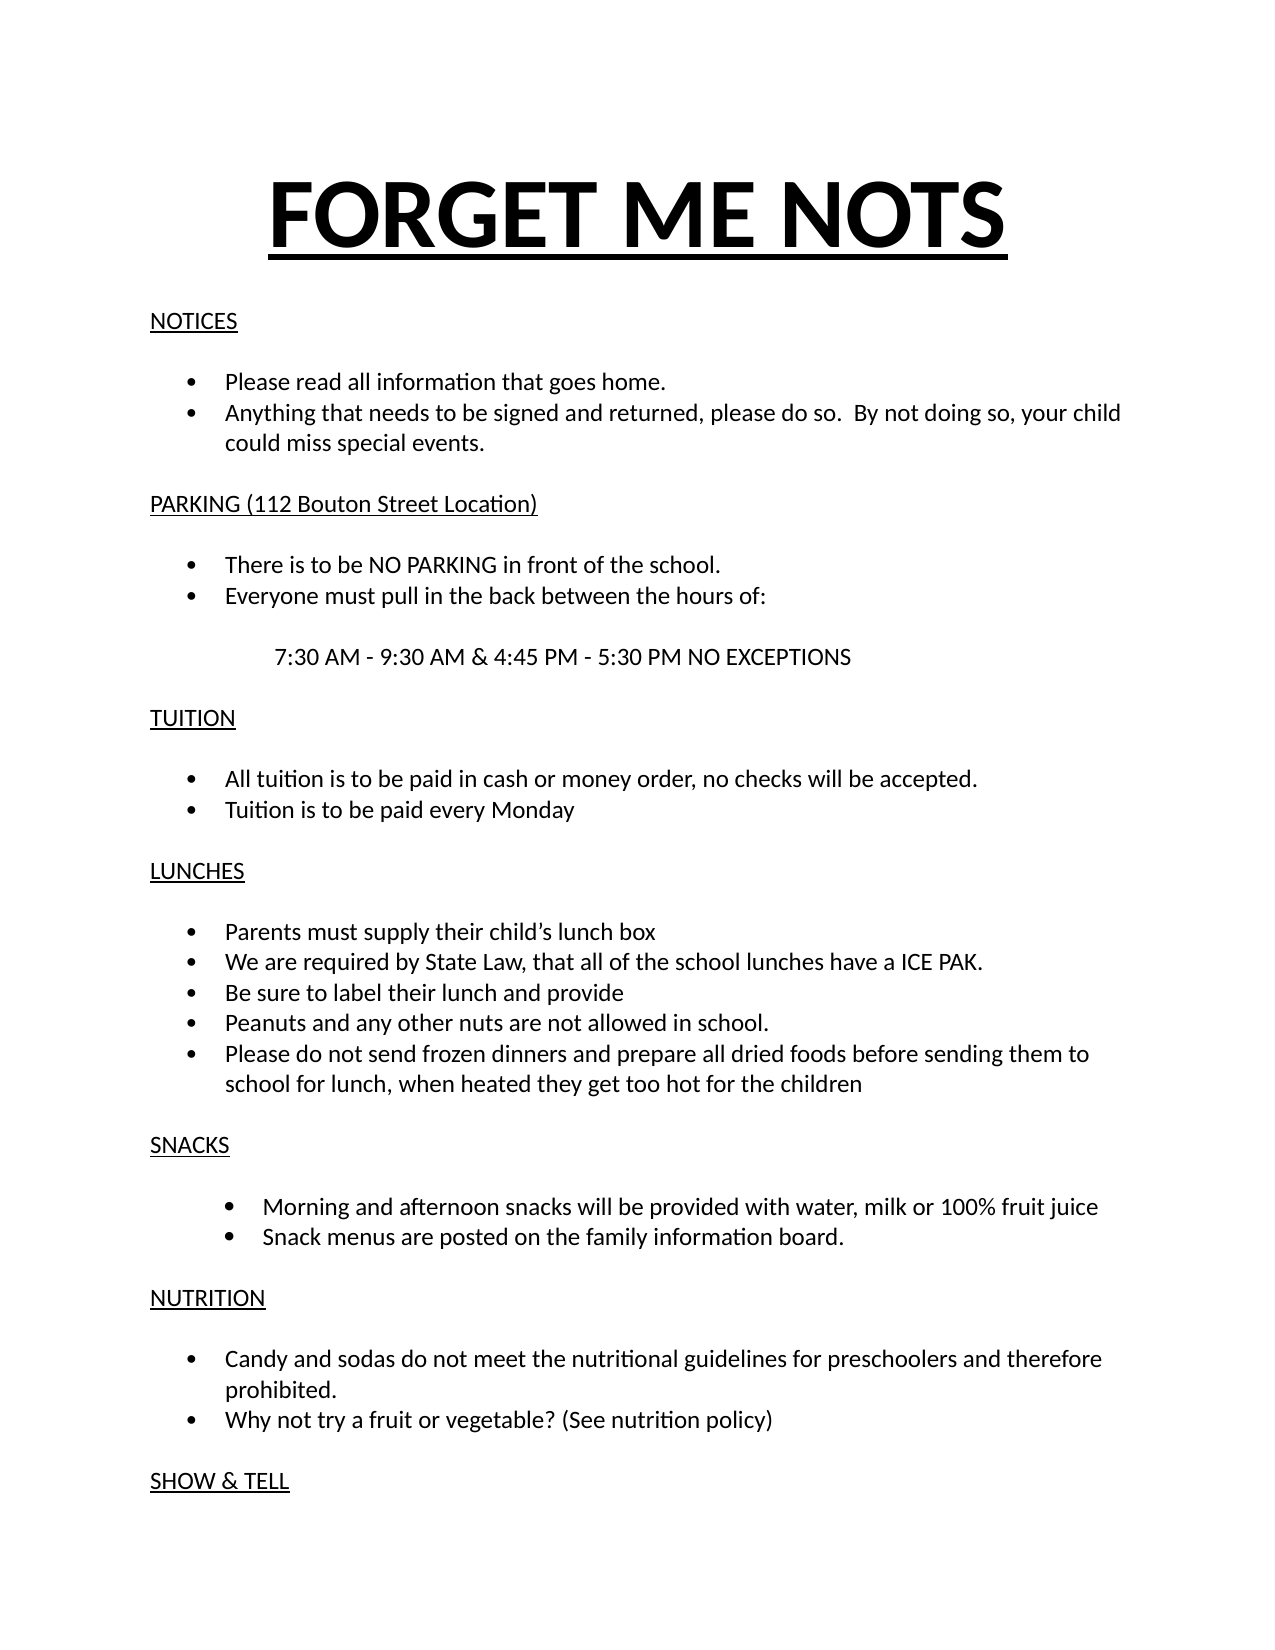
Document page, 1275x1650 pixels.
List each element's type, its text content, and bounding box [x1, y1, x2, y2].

list Anything that needs to be signed and returned, please do so. By not doing so, your child could miss special events. [187, 397, 1125, 458]
list Please read all information that goes home. [187, 367, 1125, 397]
list Be sure to label their lunch and provide [187, 977, 1125, 1007]
list Parents must supply their child’s lunch box [187, 916, 1125, 946]
list Please do not send frozen dinners and prepare all dried foods before sending them to school for lunch, when heated they get too hot for the children [187, 1038, 1125, 1099]
text SNACKS [150, 1129, 1125, 1160]
text PARKING (112 Bouton Street Location) [150, 489, 1125, 519]
list Snack menus are posted on the family information board. [225, 1221, 1125, 1252]
list Morning and afternoon snacks will be provided with water, milk or 100% fruit juice [225, 1191, 1125, 1221]
list Tuition is to be paid every Monday [187, 794, 1125, 824]
list Everyone must pull in the back between the hours of: [187, 580, 1125, 641]
list Peanuts and any other nuts are not allowed in school. [187, 1007, 1125, 1038]
text NOTICES [150, 306, 1125, 336]
list Candy and sodas do not meet the nutritional guidelines for preschoolers and therefore prohibited. [187, 1343, 1125, 1404]
text FORGET ME NOTS [150, 150, 1125, 272]
list We are required by State Law, that all of the school lunches have a ICE PAK. [187, 946, 1125, 977]
list There is to be NO PARKING in front of the school. [187, 550, 1125, 580]
text TUITION [150, 702, 1125, 733]
text NUTRITION [150, 1282, 1125, 1313]
list LUNCHES [150, 855, 1125, 885]
text 7:30 AM - 9:30 AM & 4:45 PM - 5:30 PM NO EXCEPTIONS [150, 641, 1125, 672]
list All tuition is to be paid in cash or money order, no checks will be accepted. [187, 763, 1125, 794]
list Why not try a fruit or vegetable? (See nutrition policy) [187, 1404, 1125, 1435]
text SHOW & TELL [150, 1465, 1125, 1496]
